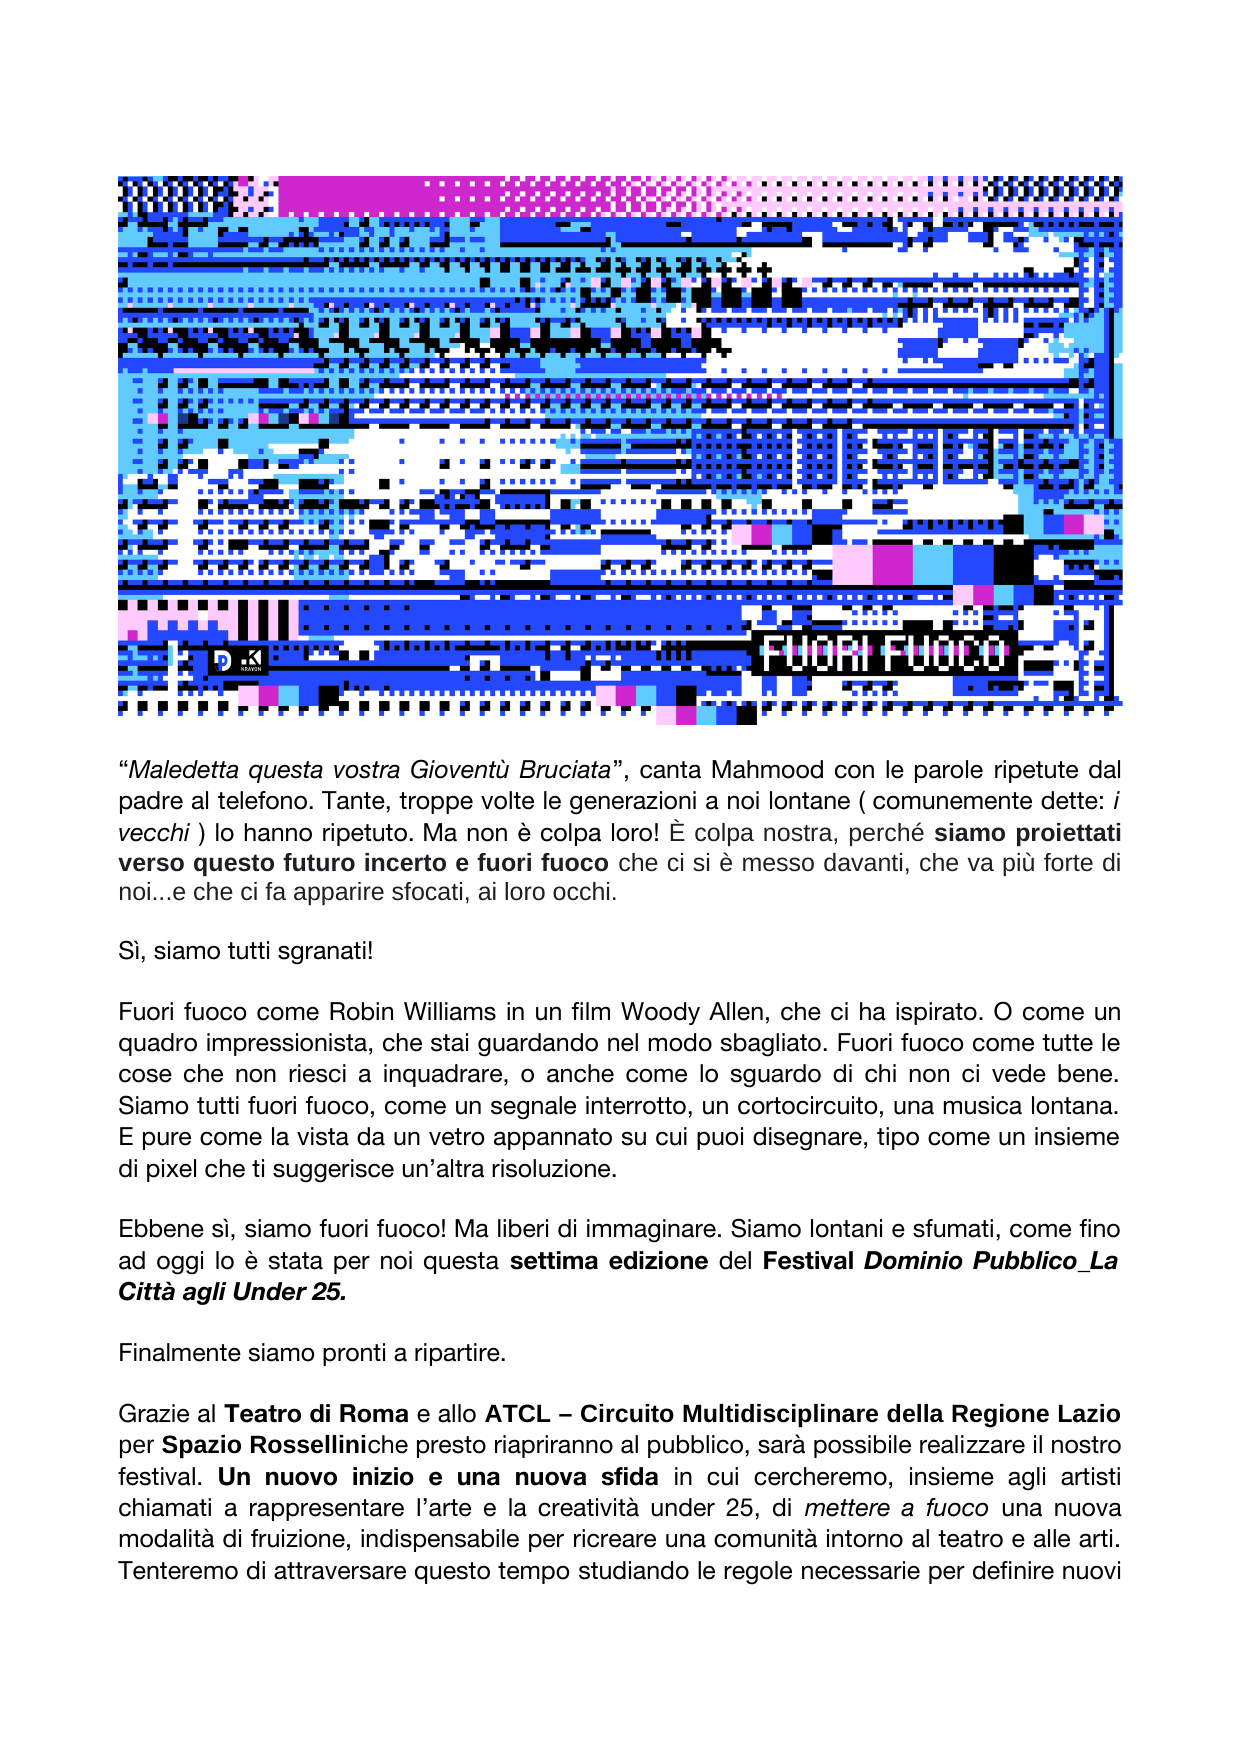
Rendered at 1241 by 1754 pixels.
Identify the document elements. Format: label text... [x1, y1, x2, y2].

text Finalmente siamo pronti a ripartire. [118, 1337, 1122, 1368]
text “Maledetta questa vostra Gioventù Bruciata”, canta Mahmood con le parole ripetute dal padre al telefono. Tante, troppe volte le generazioni a noi lontane ( comunemente dette: i vecchi ) lo hanno ripetuto. Ma non è colpa loro! È colpa nostra, perché siamo proiettati verso questo futuro incerto e fuori fuoco che ci si è messo davanti, che va più forte di noi...e che ci fa apparire sfocati, ai loro occhi. [118, 754, 1122, 906]
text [118, 1398, 1122, 1586]
text Fuori fuoco come Robin Williams in un film Woody Allen, che ci ha ispirato. O come un quadro impressionista, che stai guardando nel modo sbagliato. Fuori fuoco come tutte le cose che non riesci a inquadrare, o anche come lo sguardo di chi non ci vede bene. Siamo tutti fuori fuoco, come un segnale interrotto, un cortocircuito, una musica lontana. E pure come la vista da un vetro appannato su cui puoi disegnare, tipo come un insieme di pixel che ti suggerisce un’altra risoluzione. [118, 996, 1122, 1184]
text Sì, siamo tutti sgranati! [118, 935, 1122, 966]
picture [118, 176, 1123, 725]
text Ebbene sì, siamo fuori fuoco! Ma liberi di immaginare. Siamo lontani e sfumati, come fino ad oggi lo è stata per noi questa settima edizione del Festival Dominio Pubblico_La Città agli Under 25. [118, 1213, 1122, 1308]
